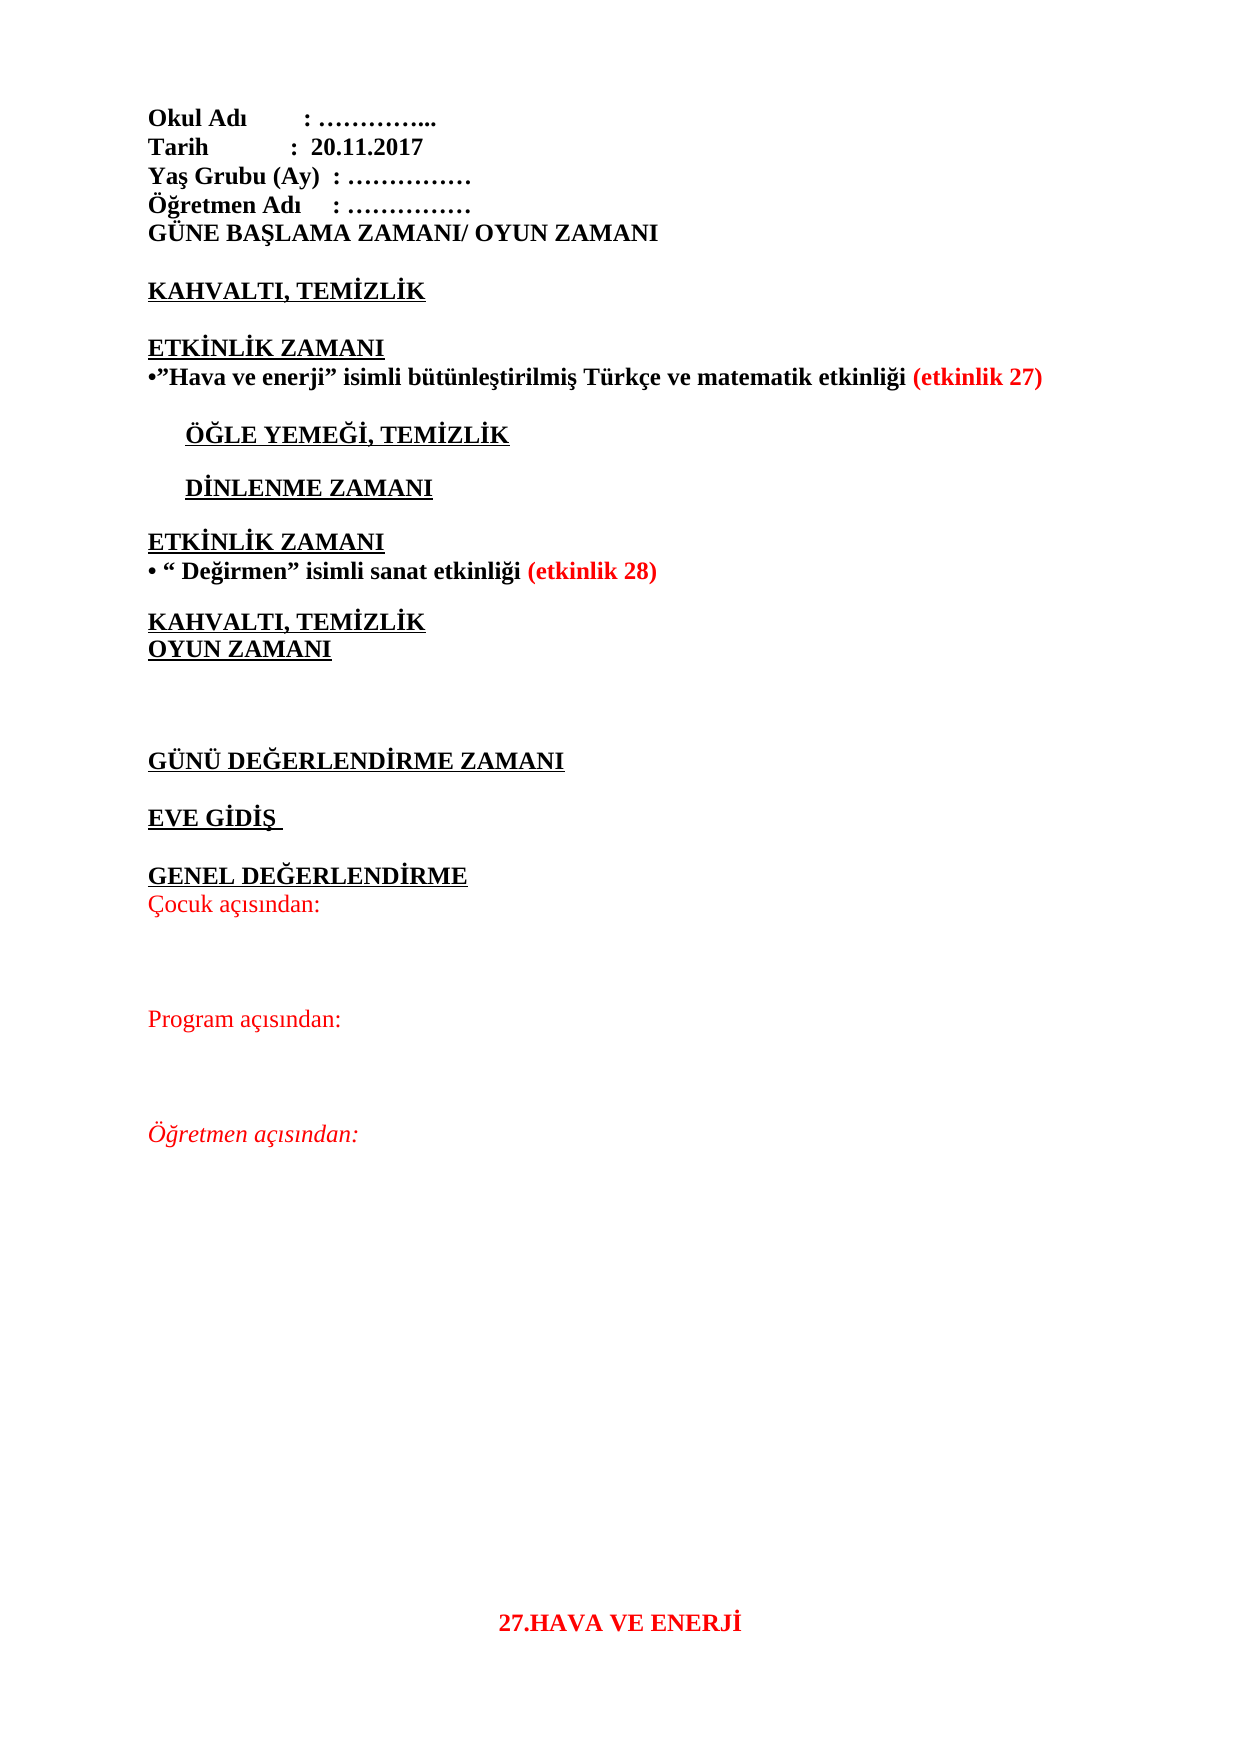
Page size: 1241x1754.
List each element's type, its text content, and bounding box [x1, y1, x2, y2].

text GÜNÜ DEĞERLENDİRME ZAMANI [148, 746, 1093, 774]
text Öğretmen Adı : …………… [148, 190, 1093, 218]
text DİNLENME ZAMANI [185, 473, 1107, 502]
text • “ Değirmen” isimli sanat etkinliği (etkinlik 28) [148, 556, 1093, 585]
text Öğretmen açısından: [148, 1119, 1093, 1148]
text GÜNE BAŞLAMA ZAMANI/ OYUN ZAMANI [148, 218, 1093, 247]
text OYUN ZAMANI [148, 634, 1107, 663]
text ÖĞLE YEMEĞİ, TEMİZLİK [185, 420, 1107, 448]
text 27.HAVA VE ENERJİ [148, 1608, 1093, 1637]
text EVE GİDİŞ [148, 803, 1093, 832]
text GENEL DEĞERLENDİRME [148, 861, 1093, 889]
text Tarih : 20.11.2017 [148, 132, 1093, 161]
text ETKİNLİK ZAMANI [148, 333, 1093, 362]
text KAHVALTI, TEMİZLİK [148, 276, 1093, 305]
text KAHVALTI, TEMİZLİK [148, 614, 1107, 634]
text •”Hava ve enerji” isimli bütünleştirilmiş Türkçe ve matematik etkinliği (etkinlik 27) [148, 362, 1093, 391]
text Okul Adı : …………... [148, 103, 1093, 132]
text Yaş Grubu (Ay) : …………… [148, 161, 1093, 190]
text Program açısından: [148, 1004, 1093, 1033]
text Çocuk açısından: [148, 889, 1093, 918]
text ETKİNLİK ZAMANI [148, 527, 1093, 556]
